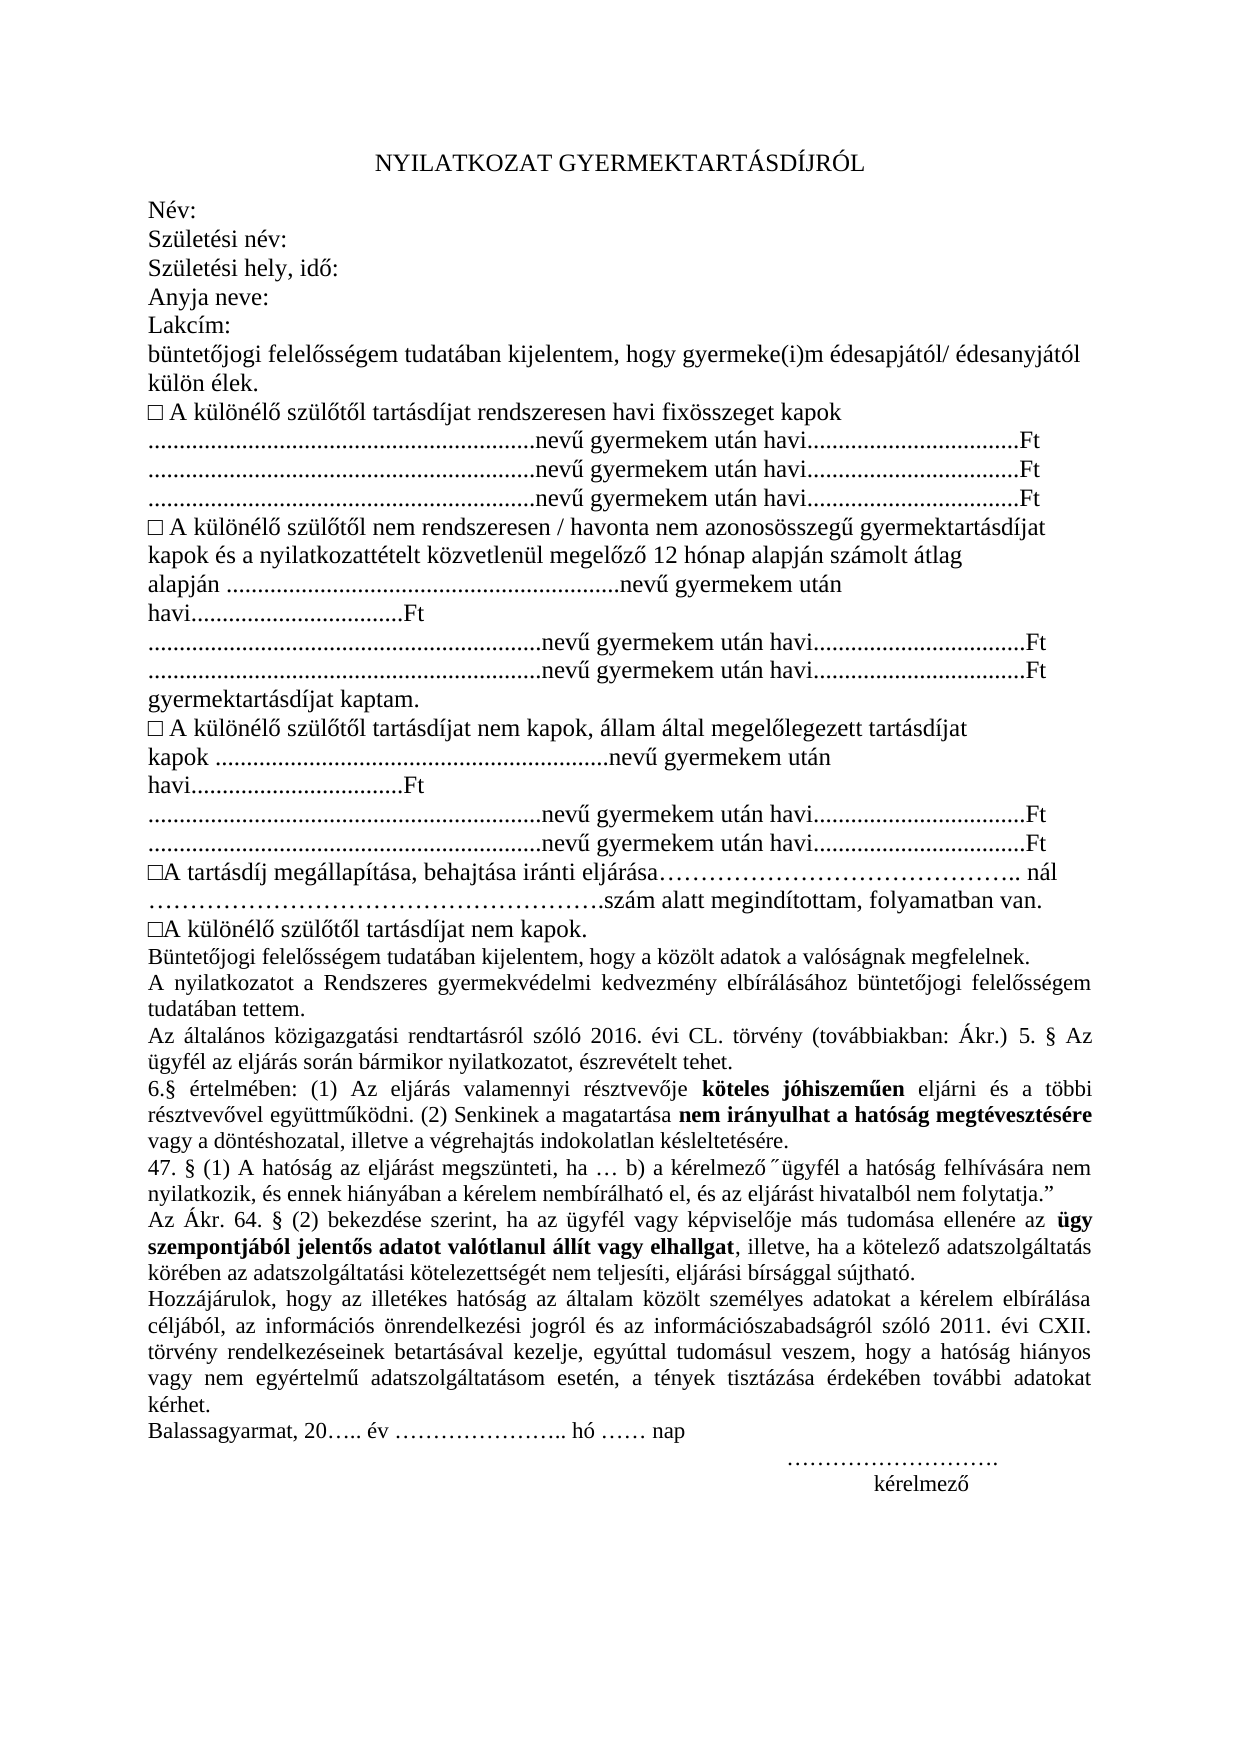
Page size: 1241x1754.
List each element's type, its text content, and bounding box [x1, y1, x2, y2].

text ………………………. [148, 1443, 1093, 1470]
text Születési hely, idő: [148, 253, 1093, 282]
text □A tartásdíj megállapítása, behajtása iránti eljárása…………………………………….. nál ……………………………………………….szám alatt megindítottam, folyamatban van. [148, 857, 1093, 914]
text □ A különélő szülőtől tartásdíjat nem kapok, állam által megelőlegezett tartásdíjat kapok ...............................................................nevű gyermekem után havi..................................Ft [148, 713, 1093, 799]
text ...............................................................nevű gyermekem után havi..................................Ft [148, 627, 1093, 655]
text ..............................................................nevű gyermekem után havi..................................Ft [148, 425, 1093, 454]
text ...............................................................nevű gyermekem után havi..................................Ft [148, 828, 1093, 857]
text Név: [148, 195, 1093, 224]
text Születési név: [148, 224, 1093, 253]
text Hozzájárulok, hogy az illetékes hatóság az általam közölt személyes adatokat a kérelem elbírálása céljából, az információs önrendelkezési jogról és az információszabadságról szóló 2011. évi CXII. törvény rendelkezéseinek betartásával kezelje, egyúttal tudomásul veszem, hogy a hatóság hiányos vagy nem egyértelmű adatszolgáltatásom esetén, a tények tisztázása érdekében további adatokat kérhet. [148, 1285, 1093, 1417]
text ...............................................................nevű gyermekem után havi..................................Ft [148, 799, 1093, 828]
text Balassagyarmat, 20….. év ………………….. hó …… nap [148, 1417, 1093, 1443]
text ..............................................................nevű gyermekem után havi..................................Ft [148, 483, 1093, 512]
text Büntetőjogi felelősségem tudatában kijelentem, hogy a közölt adatok a valóságnak megfelelnek. [148, 943, 1093, 969]
text Lakcím: [148, 310, 1093, 339]
text ..............................................................nevű gyermekem után havi..................................Ft [148, 454, 1093, 483]
text Az Ákr. 64. § (2) bekezdése szerint, ha az ügyfél vagy képviselője más tudomása ellenére az ügy szempontjából jelentős adatot valótlanul állít vagy elhallgat, illetve, ha a kötelező adatszolgáltatás körében az adatszolgáltatási kötelezettségét nem teljesíti, eljárási bírsággal sújtható. [148, 1206, 1093, 1285]
text NYILATKOZAT GYERMEKTARTÁSDÍJRÓL [148, 148, 1093, 176]
text Az általános közigazgatási rendtartásról szóló 2016. évi CL. törvény (továbbiakban: Ákr.) 5. § Az ügyfél az eljárás során bármikor nyilatkozatot, észrevételt tehet. [148, 1022, 1093, 1074]
text □ A különélő szülőtől nem rendszeresen / havonta nem azonosösszegű gyermektartásdíjat kapok és a nyilatkozattételt közvetlenül megelőző 12 hónap alapján számolt átlag alapján ...............................................................nevű gyermekem után havi..................................Ft [148, 512, 1093, 627]
text ...............................................................nevű gyermekem után havi..................................Ft gyermektartásdíjat kaptam. [148, 655, 1093, 713]
text Anyja neve: [148, 282, 1093, 310]
text □ A különélő szülőtől tartásdíjat rendszeresen havi fixösszeget kapok [148, 397, 1093, 425]
text büntetőjogi felelősségem tudatában kijelentem, hogy gyermeke(i)m édesapjától/ édesanyjától külön élek. [148, 339, 1093, 397]
text 6.§ értelmében: (1) Az eljárás valamennyi résztvevője köteles jóhiszeműen eljárni és a többi résztvevővel együttműködni. (2) Senkinek a magatartása nem irányulhat a hatóság megtévesztésére vagy a döntéshozatal, illetve a végrehajtás indokolatlan késleltetésére. [148, 1074, 1093, 1154]
text 47. § (1) A hatóság az eljárást megszünteti, ha … b) a kérelmező ̋ ügyfél a hatóság felhívására nem nyilatkozik, és ennek hiányában a kérelem nembírálható el, és az eljárást hivatalból nem folytatja.” [148, 1154, 1093, 1206]
text kérelmező [148, 1470, 1093, 1496]
text A nyilatkozatot a Rendszeres gyermekvédelmi kedvezmény elbírálásához büntetőjogi felelősségem tudatában tettem. [148, 969, 1093, 1022]
text □A különélő szülőtől tartásdíjat nem kapok. [148, 914, 1093, 943]
